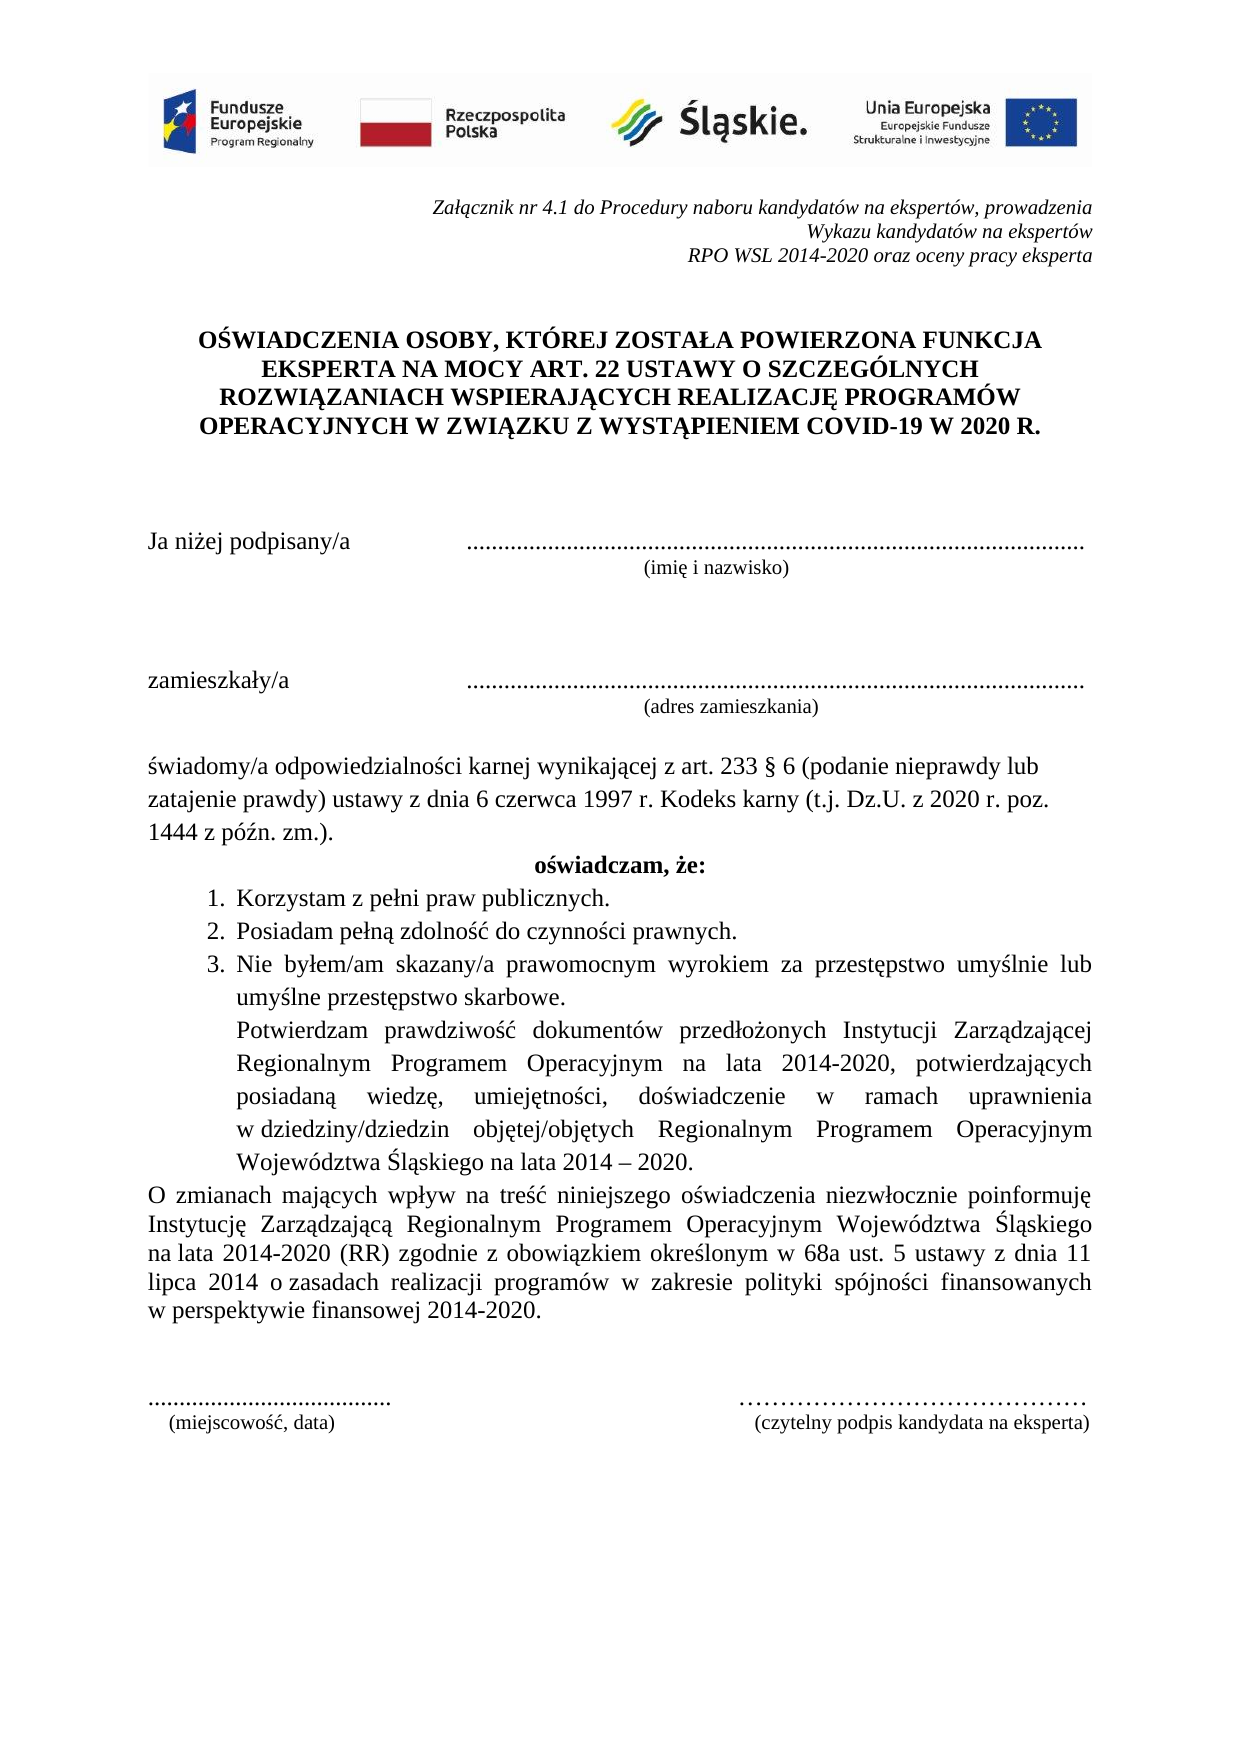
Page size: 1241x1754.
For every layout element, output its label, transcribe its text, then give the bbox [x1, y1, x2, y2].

title (miejscowość, data) (czytelny podpis kandydata na eksperta) [148, 1410, 1093, 1434]
title oświadczam, że: [148, 850, 1093, 879]
title zamieszkały/a [148, 665, 1093, 694]
title ....................................... …………………………………… [148, 1382, 1093, 1410]
list Posiadam pełną zdolność do czynności prawnych. [207, 916, 1093, 945]
text Wykazu kandydatów na ekspertów [148, 219, 1093, 243]
title (imię i nazwisko) [148, 555, 1093, 579]
text RPO WSL 2014-2020 oraz oceny pracy eksperta [148, 243, 1093, 267]
list Potwierdzam prawdziwość dokumentów przedłożonych Instytucji Zarządzającej Regionalnym Programem Operacyjnym na lata 2014-2020, potwierdzających posiadaną wiedzę, umiejętności, doświadczenie w ramach uprawnienia w dziedziny/dziedzin objętej/objętych Regionalnym Programem Operacyjnym Województwa Śląskiego na lata 2014 – 2020. [236, 1015, 1093, 1176]
picture [148, 73, 1092, 167]
title Ja niżej podpisany/a [148, 526, 1093, 555]
list Nie byłem/am skazany/a prawomocnym wyrokiem za przestępstwo umyślnie lub umyślne przestępstwo skarbowe. [207, 949, 1093, 1011]
title O zmianach mających wpływ na treść niniejszego oświadczenia niezwłocznie poinformuję Instytucję Zarządzającą Regionalnym Programem Operacyjnym Województwa Śląskiego na lata 2014-2020 (RR) zgodnie z obowiązkiem określonym w 68a ust. 5 ustawy z dnia 11 lipca 2014 o zasadach realizacji programów w zakresie polityki spójności finansowanych w perspektywie finansowej 2014-2020. [148, 1180, 1093, 1324]
list Korzystam z pełni praw publicznych. [207, 883, 1093, 912]
title OŚWIADCZENIA OSOBY, KTÓREJ ZOSTAŁA POWIERZONA FUNKCJA EKSPERTA NA MOCY ART. 22 USTAWY O SZCZEGÓLNYCH ROZWIĄZANIACH WSPIERAJĄCYCH REALIZACJĘ PROGRAMÓW OPERACYJNYCH W ZWIĄZKU Z WYSTĄPIENIEM COVID-19 W 2020 R. [148, 325, 1093, 440]
title (adres zamieszkania) [148, 694, 1093, 718]
text Załącznik nr 4.1 do Procedury naboru kandydatów na ekspertów, prowadzenia [148, 195, 1093, 219]
text świadomy/a odpowiedzialności karnej wynikającej z art. 233 § 6 (podanie nieprawdy lub zatajenie prawdy) ustawy z dnia 6 czerwca 1997 r. Kodeks karny (t.j. Dz.U. z 2020 r. poz. 1444 z późn. zm.). [148, 751, 1093, 846]
